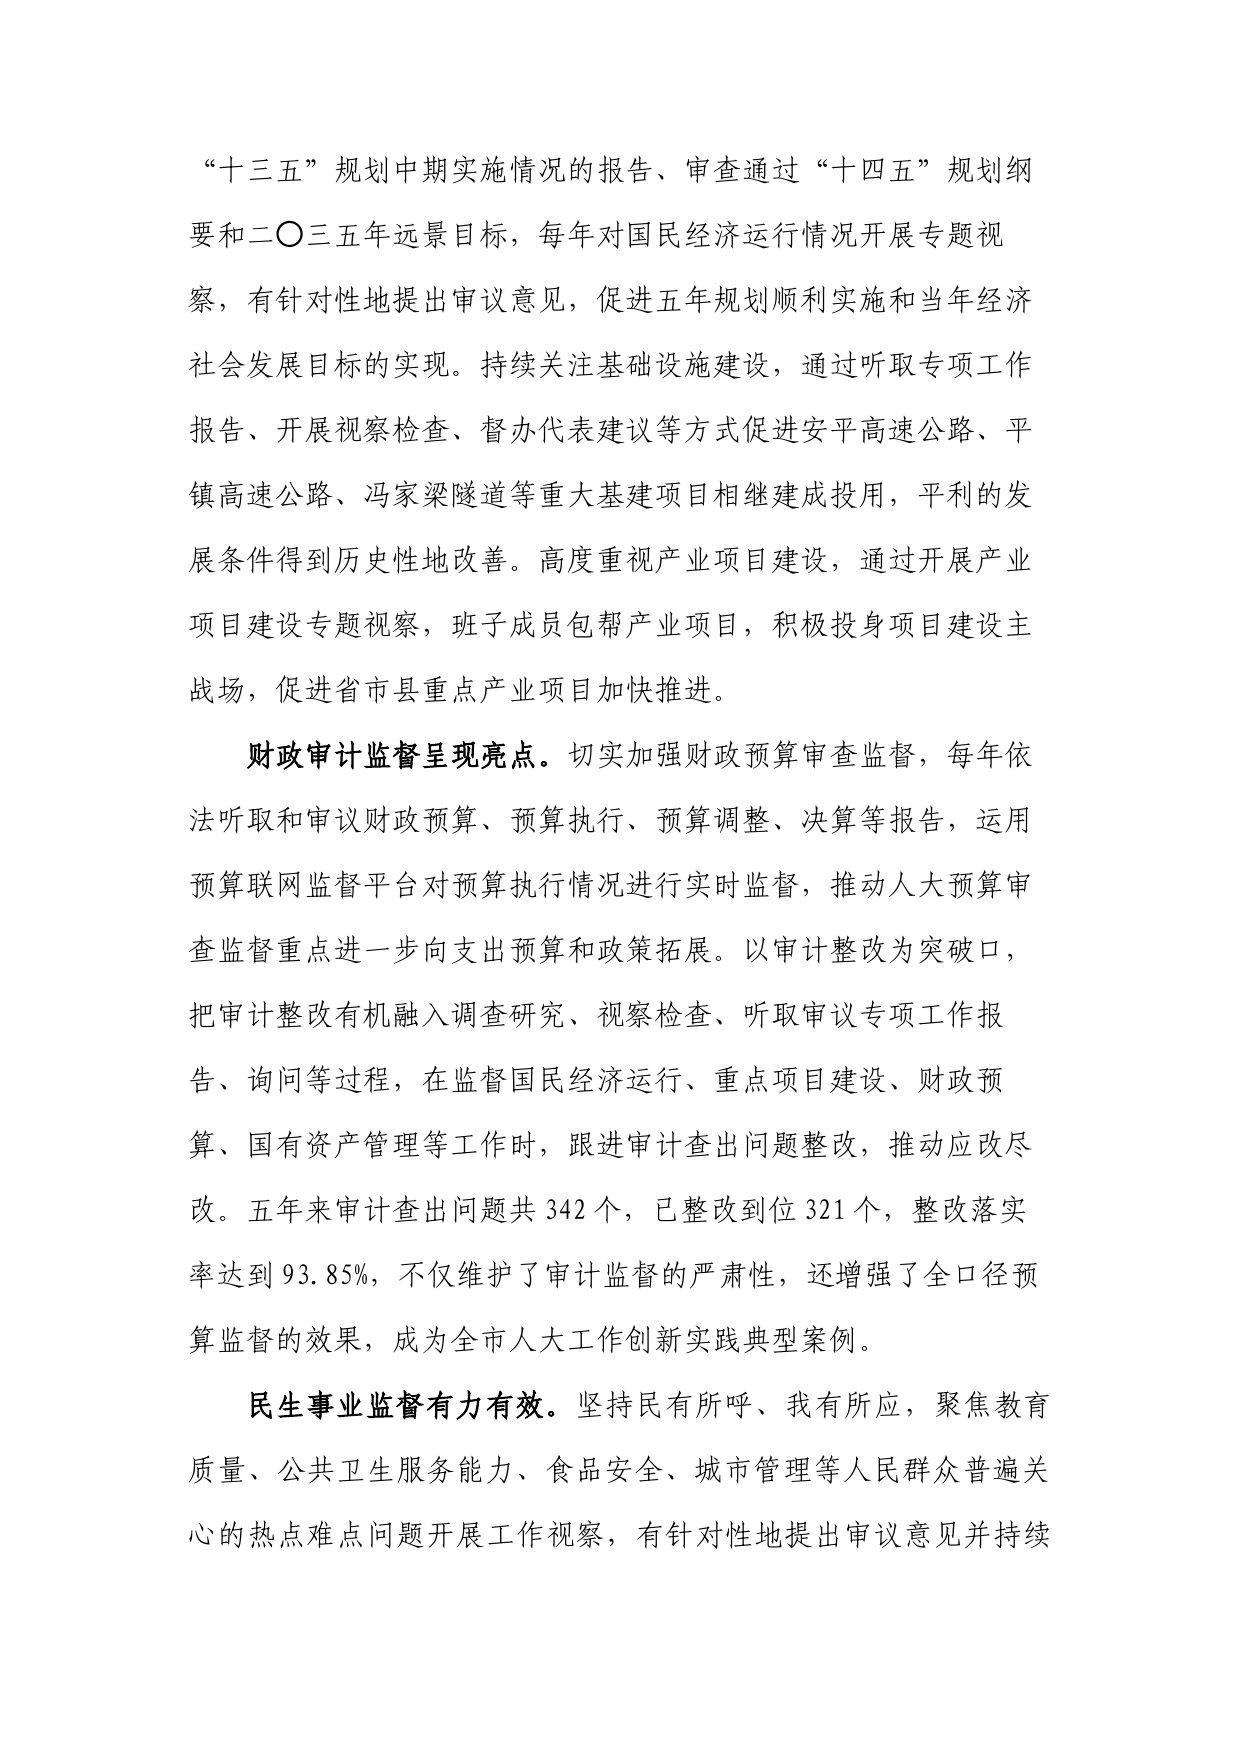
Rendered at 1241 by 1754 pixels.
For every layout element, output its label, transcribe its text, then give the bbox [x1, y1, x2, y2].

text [187, 1370, 1053, 1565]
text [187, 135, 1053, 720]
text 财政审计监督呈现亮点。切实加强财政预算审查监督，每年依法听取和审议财政预算、预算执行、预算调整、决算等报告，运用预算联网监督平台对预算执行情况进行实时监督，推动人大预算审查监督重点进一步向支出预算和政策拓展。以审计整改为突破口，把审计整改有机融入调查研究、视察检查、听取审议专项工作报告、询问等过程，在监督国民经济运行、重点项目建设、财政预算、国有资产管理等工作时，跟进审计查出问题整改，推动应改尽改。五年来审计查出问题共342个，已整改到位321个，整改落实率达到93.85%，不仅维护了审计监督的严肃性，还增强了全口径预算监督的效果，成为全市人大工作创新实践典型案例。 [187, 720, 1053, 1370]
